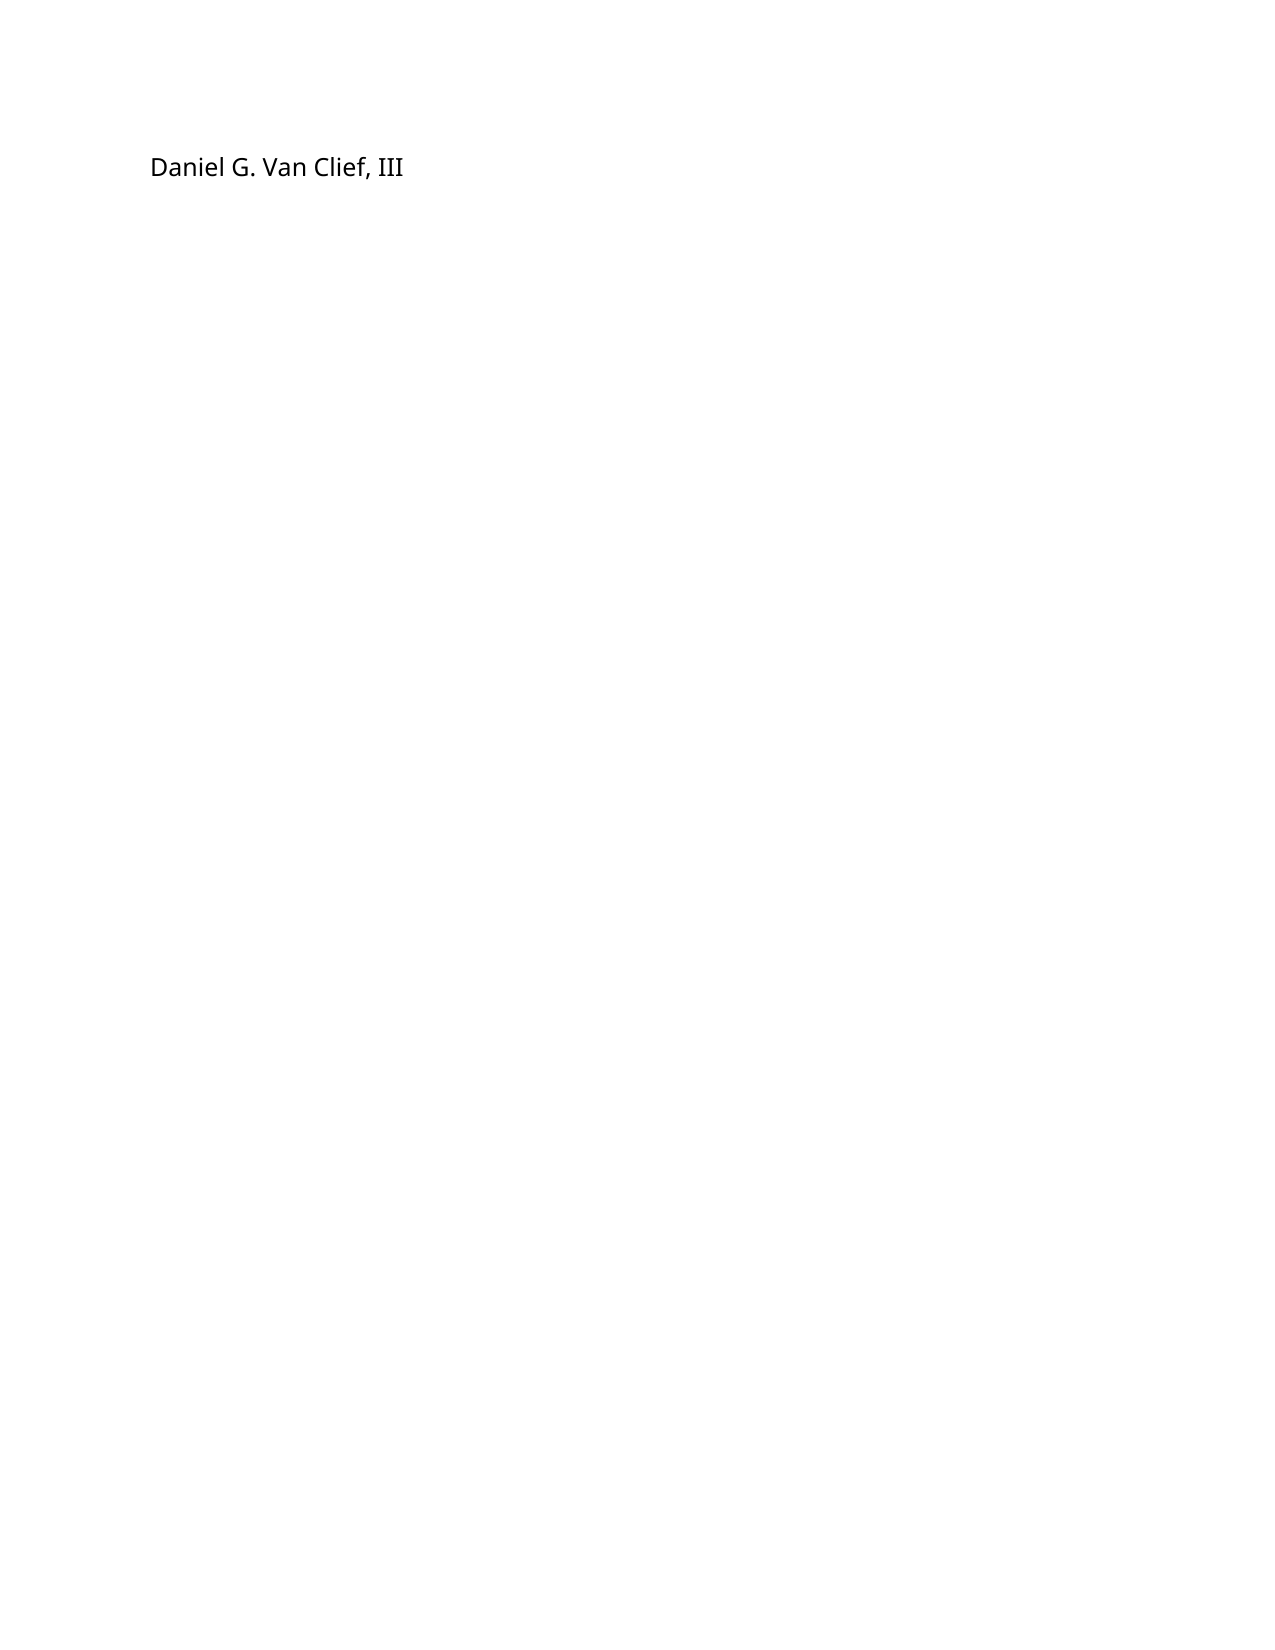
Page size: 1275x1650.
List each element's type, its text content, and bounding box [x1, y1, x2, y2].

text Daniel G. Van Clief, III [150, 150, 1125, 184]
